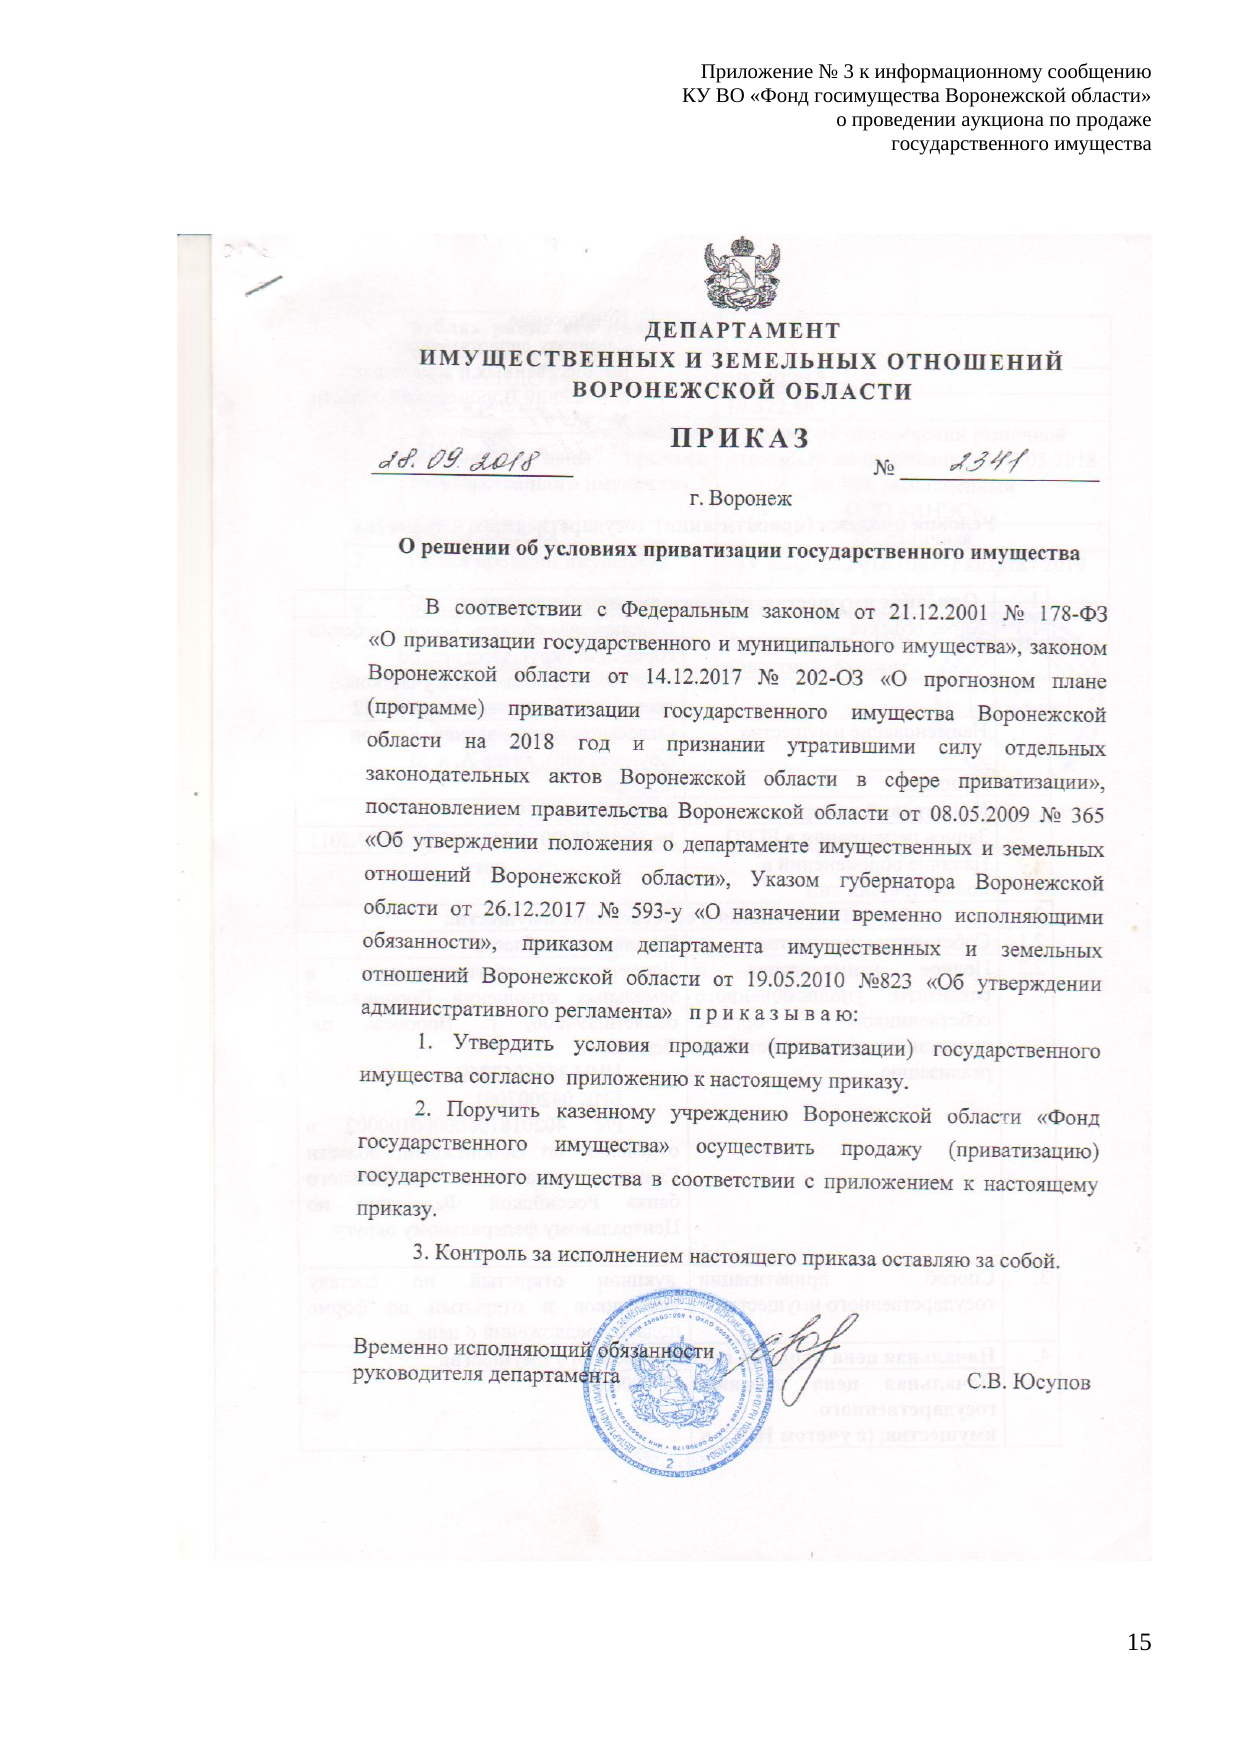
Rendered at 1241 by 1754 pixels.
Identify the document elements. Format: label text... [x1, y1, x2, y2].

picture [177, 227, 1152, 1565]
text КУ ВО «Фонд госимущества Воронежской области» [177, 83, 1152, 107]
text Приложение № 3 к информационному сообщению [177, 59, 1152, 83]
text государственного имущества [177, 131, 1152, 155]
text о проведении аукциона по продаже [177, 107, 1152, 131]
